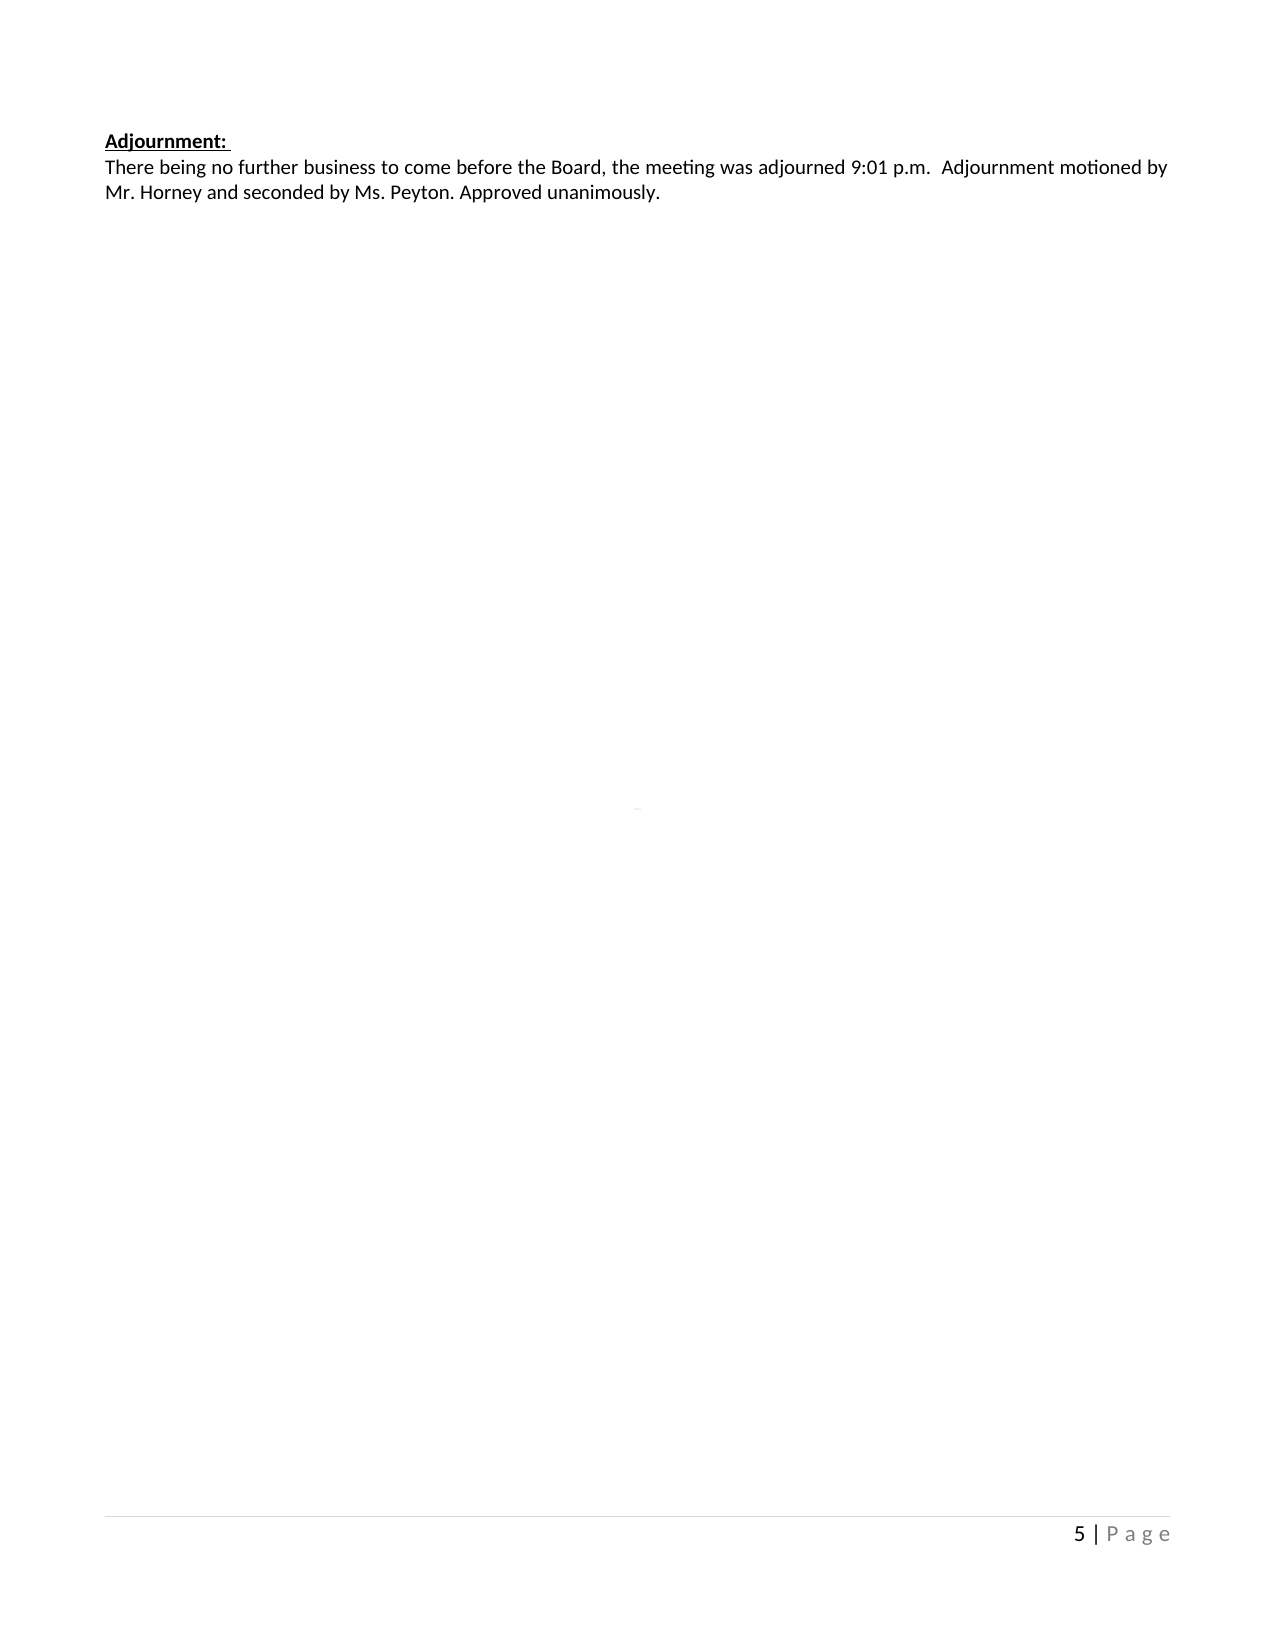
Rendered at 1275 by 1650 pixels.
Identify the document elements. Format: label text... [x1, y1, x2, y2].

text There being no further business to come before the Board, the meeting was adjourned 9:01 p.m. Adjournment motioned by Mr. Horney and seconded by Ms. Peyton. Approved unanimously. [105, 154, 1170, 205]
text Adjournment: [105, 128, 1170, 154]
